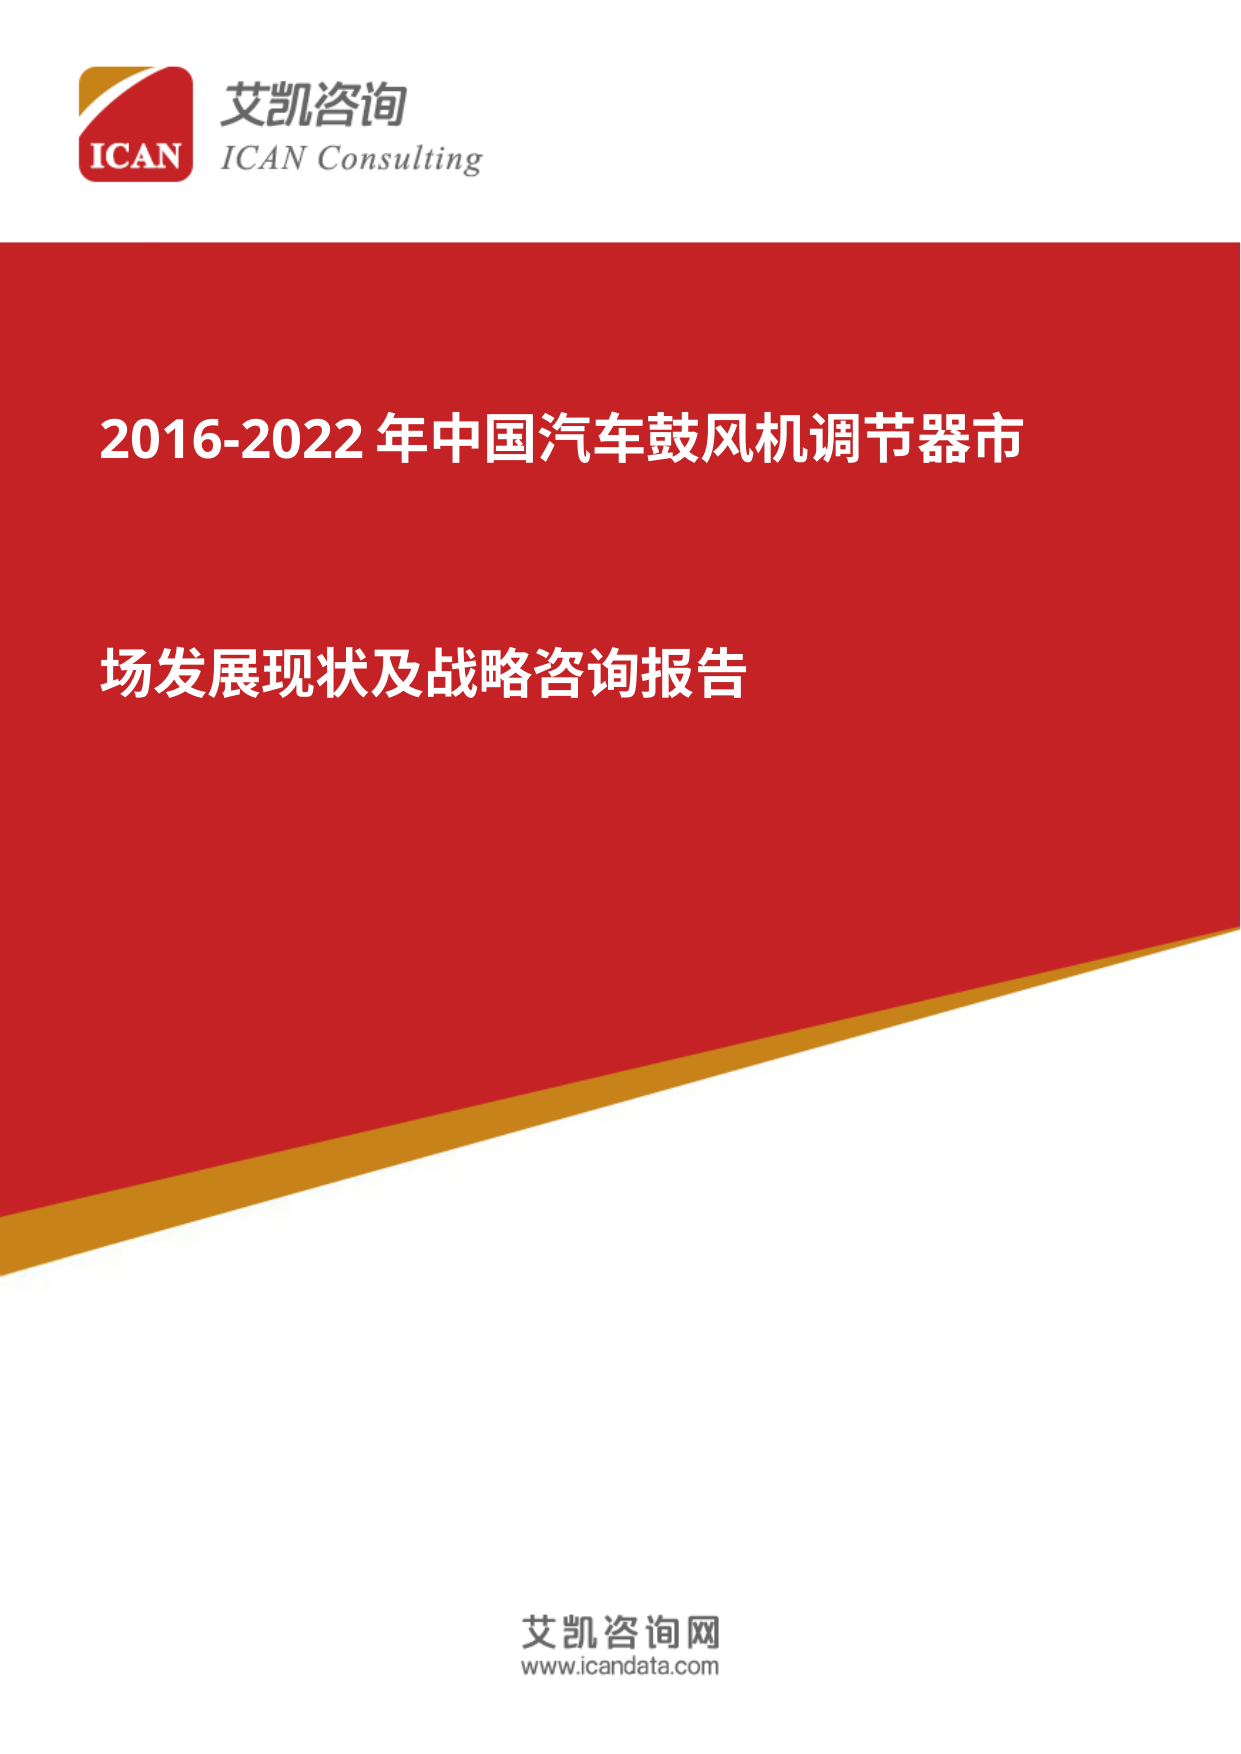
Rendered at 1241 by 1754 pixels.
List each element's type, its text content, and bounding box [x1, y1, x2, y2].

picture [0, 5, 1241, 1754]
subtitle 2016-2022年中国汽车鼓风机调节器市场发展现状及战略咨询报告 [99, 386, 1053, 718]
